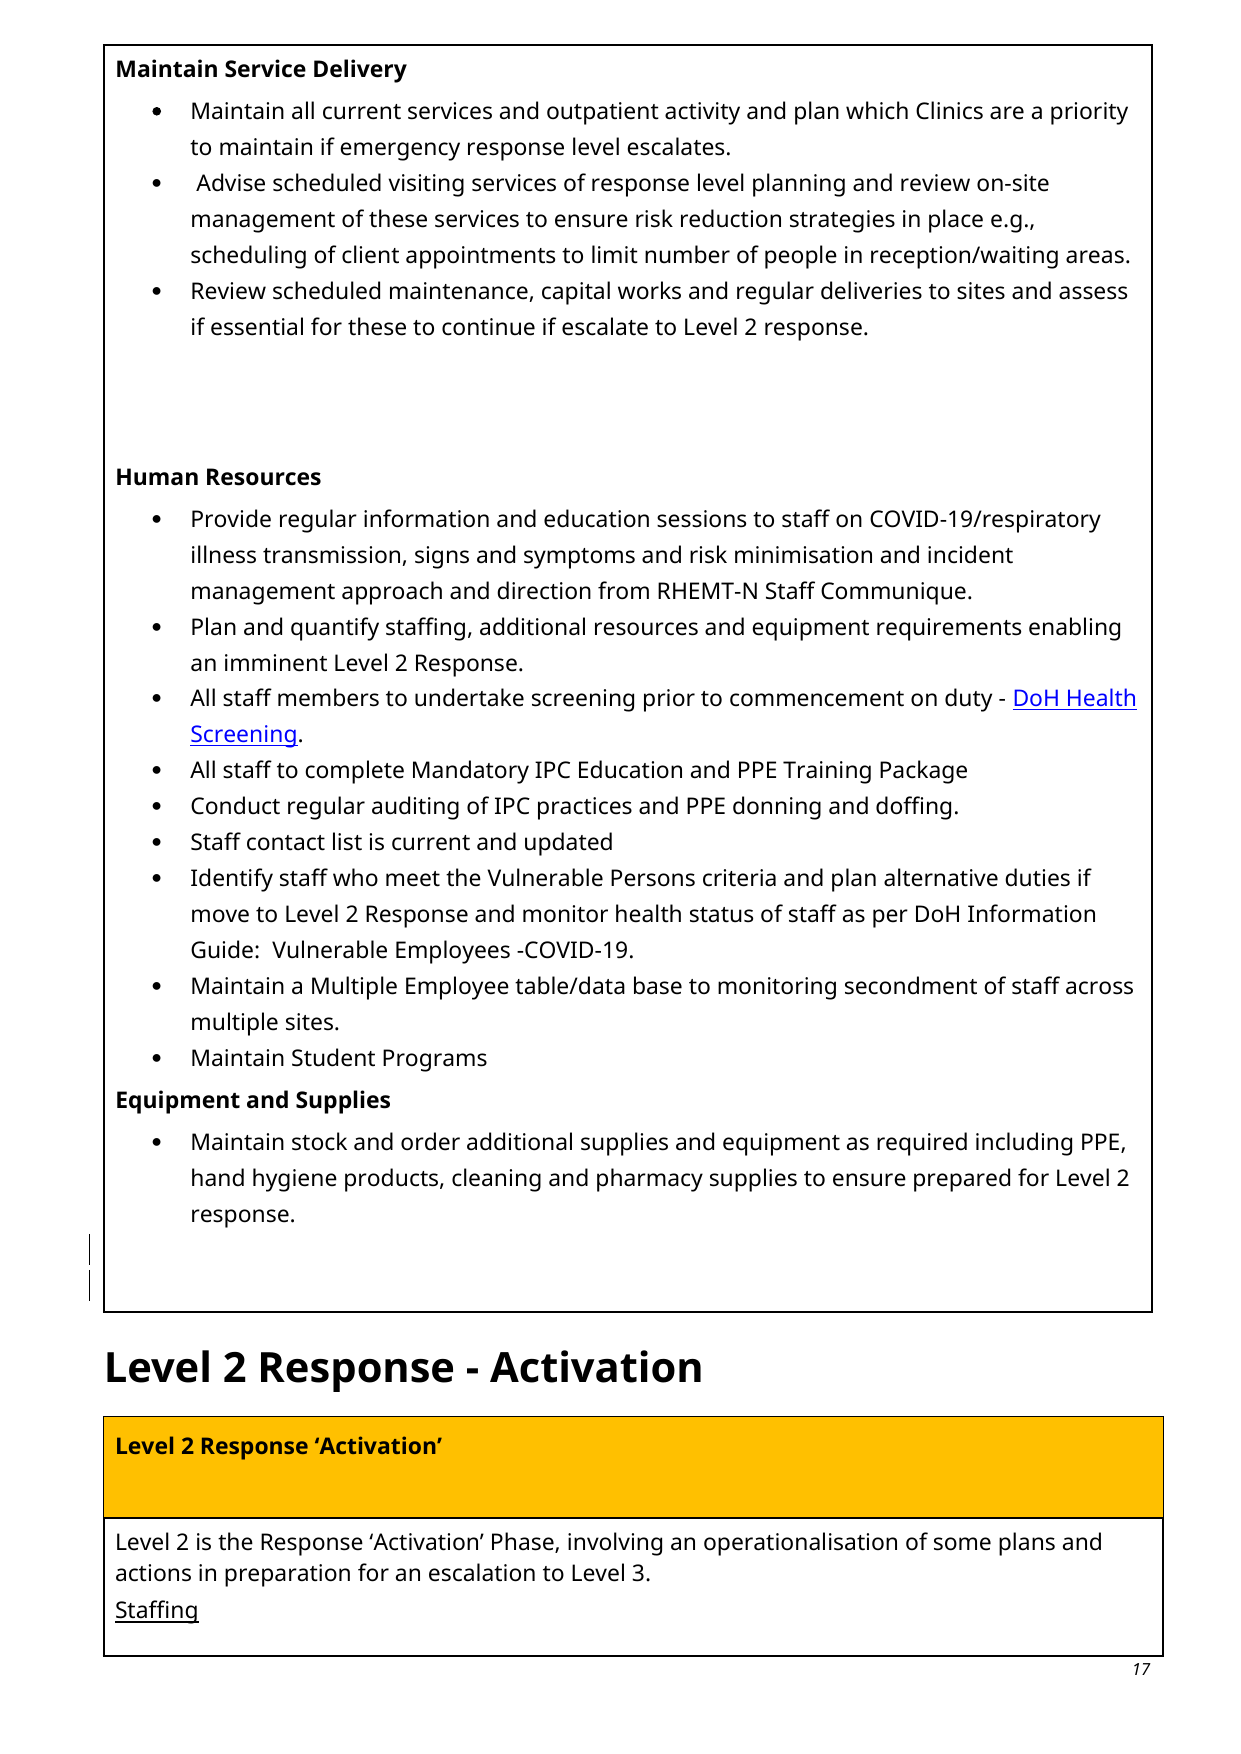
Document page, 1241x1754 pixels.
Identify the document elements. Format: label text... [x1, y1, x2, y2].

table_header Level 2 Response ‘Activation’ [104, 1417, 1163, 1517]
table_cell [105, 46, 1151, 1311]
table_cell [105, 1519, 1162, 1655]
subtitle Level 2 Response - Activation [103, 1338, 1152, 1395]
